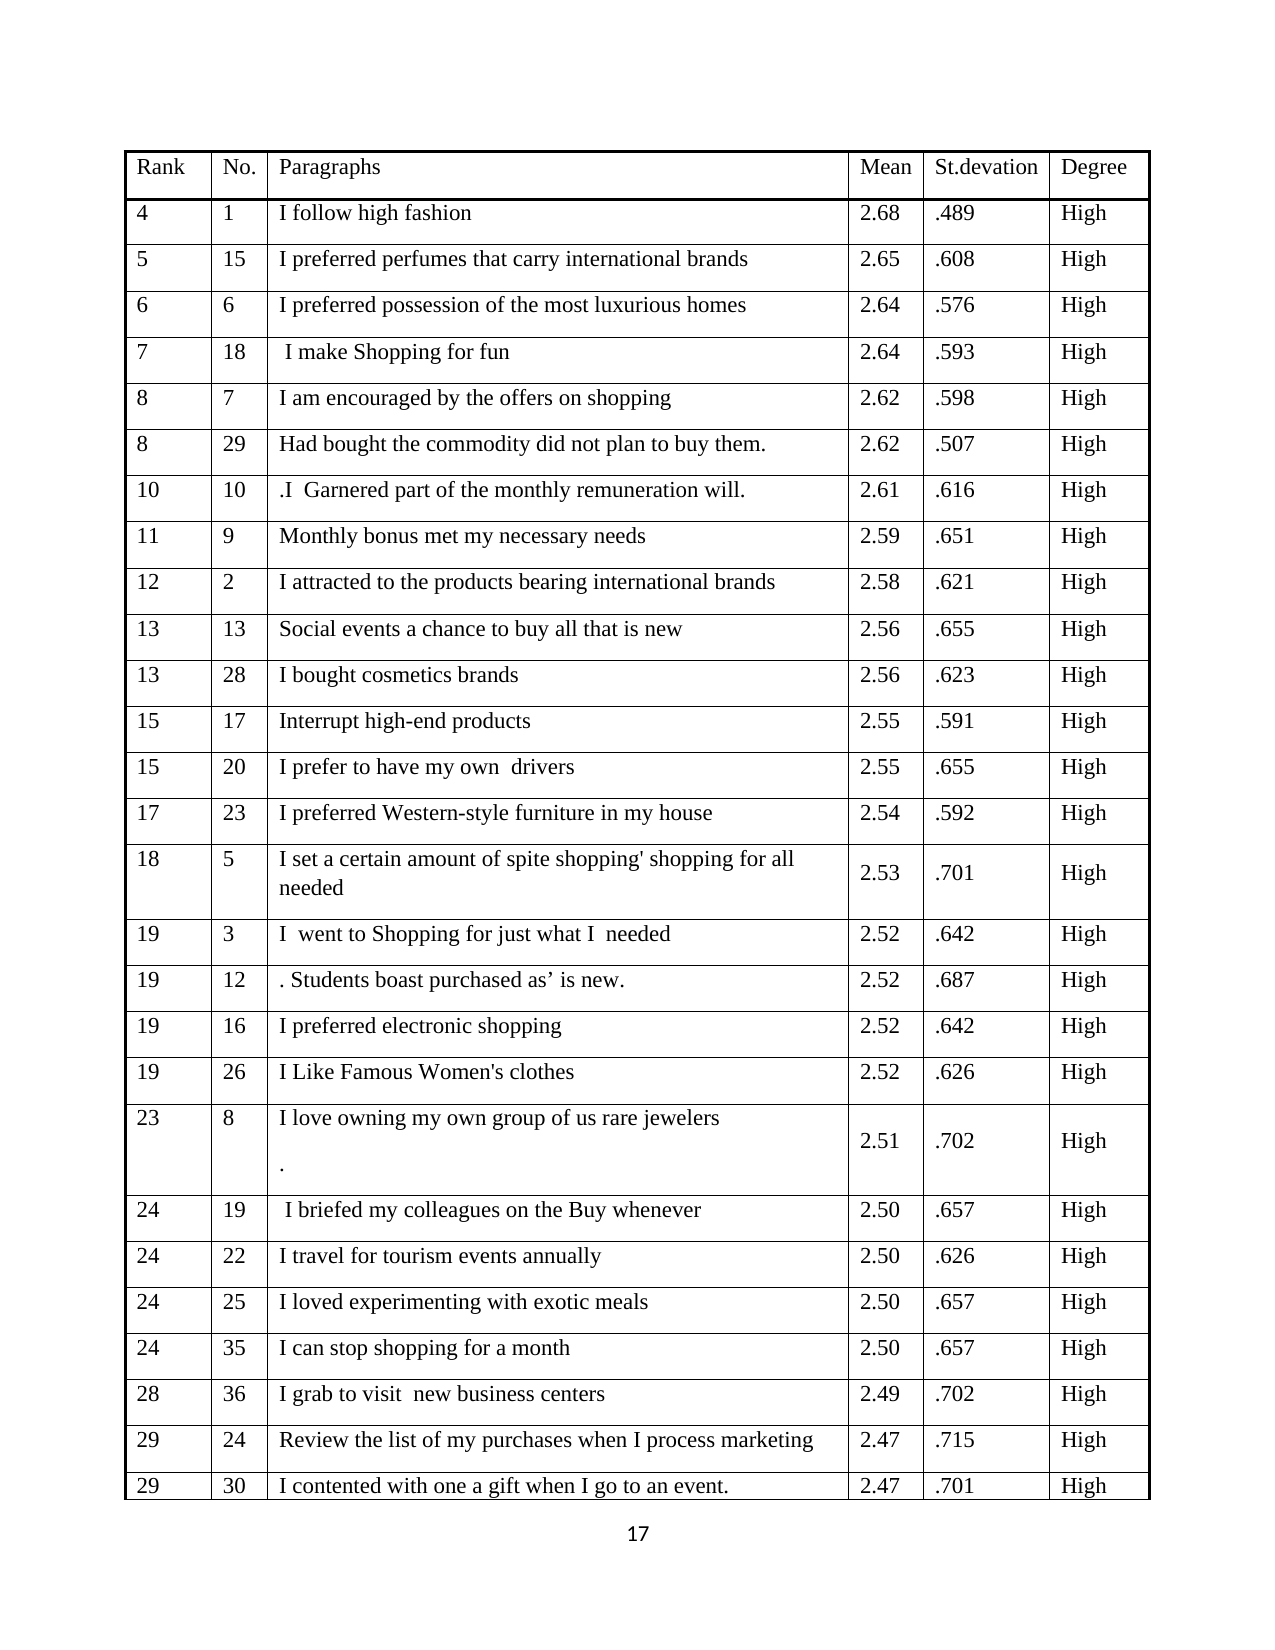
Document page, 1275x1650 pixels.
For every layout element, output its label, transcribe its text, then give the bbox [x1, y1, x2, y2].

table_cell 2.61 [849, 476, 923, 521]
table_cell High [1050, 799, 1148, 844]
table_cell 18 [127, 845, 211, 919]
table_cell High [1050, 1380, 1148, 1425]
table_cell .621 [924, 569, 1049, 613]
table_cell High [1050, 966, 1148, 1011]
table_cell 2.64 [849, 292, 923, 337]
table_cell 2.56 [849, 615, 923, 660]
table_cell I went to Shopping for just what I needed [268, 920, 848, 965]
table_cell 1 [212, 201, 267, 244]
table_cell 7 [127, 338, 211, 383]
table_cell I set a certain amount of spite shopping' shopping for all needed [268, 845, 848, 919]
table_cell 2.52 [849, 1058, 923, 1103]
table_cell High [1050, 245, 1148, 291]
table_cell .657 [924, 1334, 1049, 1379]
table_cell .626 [924, 1058, 1049, 1103]
table_cell 36 [212, 1380, 267, 1425]
table_cell 2.54 [849, 799, 923, 844]
table_header Degree [1050, 153, 1148, 198]
table_cell Interrupt high-end products [268, 707, 848, 752]
table_cell I Like Famous Women's clothes [268, 1058, 848, 1103]
table_cell I preferred Western-style furniture in my house [268, 799, 848, 844]
table_cell 29 [127, 1473, 211, 1499]
table_cell .I Garnered part of the monthly remuneration will. [268, 476, 848, 521]
table_cell I travel for tourism events annually [268, 1242, 848, 1287]
table_cell 18 [212, 338, 267, 383]
table_cell 2.68 [849, 201, 923, 244]
table_cell 28 [212, 661, 267, 706]
table_cell 2.50 [849, 1196, 923, 1241]
table_cell 9 [212, 522, 267, 567]
table_cell 2.64 [849, 338, 923, 383]
table_cell 2.55 [849, 753, 923, 798]
table_cell 2.52 [849, 920, 923, 965]
table_cell 12 [127, 569, 211, 613]
table_cell 13 [127, 661, 211, 706]
table_cell 8 [127, 384, 211, 429]
table_cell .702 [924, 1380, 1049, 1425]
table_cell 19 [127, 920, 211, 965]
table_cell High [1050, 1012, 1148, 1057]
table_cell 24 [212, 1426, 267, 1472]
table_cell I preferred possession of the most luxurious homes [268, 292, 848, 337]
table_cell 15 [212, 245, 267, 291]
table_cell 8 [127, 430, 211, 475]
table_cell 2.50 [849, 1242, 923, 1287]
table_cell High [1050, 430, 1148, 475]
table_cell 6 [212, 292, 267, 337]
table_cell 12 [212, 966, 267, 1011]
table_cell High [1050, 1105, 1148, 1195]
table_cell 23 [127, 1105, 211, 1195]
table_cell Social events a chance to buy all that is new [268, 615, 848, 660]
table_cell High [1050, 1058, 1148, 1103]
table_cell 29 [127, 1426, 211, 1472]
table_cell High [1050, 201, 1148, 244]
table_cell I grab to visit new business centers [268, 1380, 848, 1425]
table_cell .591 [924, 707, 1049, 752]
table_cell .489 [924, 201, 1049, 244]
table_cell 24 [127, 1242, 211, 1287]
table_cell High [1050, 707, 1148, 752]
table_cell Had bought the commodity did not plan to buy them. [268, 430, 848, 475]
table_cell .507 [924, 430, 1049, 475]
table_cell .651 [924, 522, 1049, 567]
table_cell .657 [924, 1288, 1049, 1333]
table_cell High [1050, 476, 1148, 521]
table_cell 23 [212, 799, 267, 844]
table_cell 4 [127, 201, 211, 244]
table_cell 10 [212, 476, 267, 521]
table_cell .626 [924, 1242, 1049, 1287]
table_cell 15 [127, 753, 211, 798]
table_cell 16 [212, 1012, 267, 1057]
table_cell 2.47 [849, 1426, 923, 1472]
table_cell 2.58 [849, 569, 923, 613]
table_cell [268, 1473, 848, 1499]
table_cell .715 [924, 1426, 1049, 1472]
table_cell 30 [212, 1473, 267, 1499]
table_cell .598 [924, 384, 1049, 429]
table_cell Review the list of my purchases when I process marketing [268, 1426, 848, 1472]
table_cell 2.53 [849, 845, 923, 919]
table_cell High [1050, 615, 1148, 660]
table_cell I briefed my colleagues on the Buy whenever [268, 1196, 848, 1241]
table_cell High [1050, 292, 1148, 337]
table_cell 19 [127, 966, 211, 1011]
table_cell 2.65 [849, 245, 923, 291]
table_cell 2.56 [849, 661, 923, 706]
table_cell 25 [212, 1288, 267, 1333]
table_cell High [1050, 1473, 1148, 1499]
table_cell 24 [127, 1334, 211, 1379]
table_cell 19 [212, 1196, 267, 1241]
table_cell 2.50 [849, 1334, 923, 1379]
table_cell High [1050, 920, 1148, 965]
table_cell High [1050, 522, 1148, 567]
table_cell High [1050, 1242, 1148, 1287]
table_cell Monthly bonus met my necessary needs [268, 522, 848, 567]
table_cell 15 [127, 707, 211, 752]
table_cell .642 [924, 920, 1049, 965]
table_cell I am encouraged by the offers on shopping [268, 384, 848, 429]
table_cell .616 [924, 476, 1049, 521]
table_cell I love owning my own group of us rare jewelers . [268, 1105, 848, 1195]
table_cell 2.62 [849, 384, 923, 429]
table_cell 2.52 [849, 1012, 923, 1057]
table_cell .623 [924, 661, 1049, 706]
table_cell High [1050, 1196, 1148, 1241]
table_cell 2.50 [849, 1288, 923, 1333]
table_cell 22 [212, 1242, 267, 1287]
table_header Mean [849, 153, 923, 198]
table_cell 17 [212, 707, 267, 752]
table_cell 17 [127, 799, 211, 844]
table_cell . Students boast purchased as’ is new. [268, 966, 848, 1011]
table_cell High [1050, 1334, 1148, 1379]
table_cell I can stop shopping for a month [268, 1334, 848, 1379]
table_cell 24 [127, 1288, 211, 1333]
table_cell High [1050, 1288, 1148, 1333]
table_cell 13 [212, 615, 267, 660]
table_cell 3 [212, 920, 267, 965]
table_cell 24 [127, 1196, 211, 1241]
table_cell 2.49 [849, 1380, 923, 1425]
table_cell I loved experimenting with exotic meals [268, 1288, 848, 1333]
table_cell High [1050, 384, 1148, 429]
table_cell High [1050, 845, 1148, 919]
table_cell 2.62 [849, 430, 923, 475]
table_cell 26 [212, 1058, 267, 1103]
table_cell 8 [212, 1105, 267, 1195]
table_cell 2.47 [849, 1473, 923, 1499]
table_cell 13 [127, 615, 211, 660]
table_cell 5 [212, 845, 267, 919]
table_cell 2 [212, 569, 267, 613]
table_cell 2.59 [849, 522, 923, 567]
table_cell High [1050, 753, 1148, 798]
table_cell 10 [127, 476, 211, 521]
table_cell High [1050, 1426, 1148, 1472]
table_cell 2.51 [849, 1105, 923, 1195]
table_cell I attracted to the products bearing international brands [268, 569, 848, 613]
table_cell .655 [924, 615, 1049, 660]
table_cell .608 [924, 245, 1049, 291]
table_cell .657 [924, 1196, 1049, 1241]
table_cell 20 [212, 753, 267, 798]
table_cell .655 [924, 753, 1049, 798]
table_cell I preferred perfumes that carry international brands [268, 245, 848, 291]
table_cell 35 [212, 1334, 267, 1379]
table_cell .576 [924, 292, 1049, 337]
table_cell High [1050, 569, 1148, 613]
table_cell I preferred electronic shopping [268, 1012, 848, 1057]
table_header St.devation [924, 153, 1049, 198]
table_cell 19 [127, 1058, 211, 1103]
table_cell 11 [127, 522, 211, 567]
table_cell 29 [212, 430, 267, 475]
table_cell 6 [127, 292, 211, 337]
table_cell .702 [924, 1105, 1049, 1195]
table_cell I make Shopping for fun [268, 338, 848, 383]
table_cell .701 [924, 845, 1049, 919]
table_cell I bought cosmetics brands [268, 661, 848, 706]
table_cell .687 [924, 966, 1049, 1011]
table_cell 2.55 [849, 707, 923, 752]
table_header Rank [127, 153, 211, 198]
table_cell I follow high fashion [268, 201, 848, 244]
table_cell .593 [924, 338, 1049, 383]
table_cell High [1050, 338, 1148, 383]
table_cell 5 [127, 245, 211, 291]
table_cell High [1050, 661, 1148, 706]
table_header Paragraphs [268, 153, 848, 198]
table_header No. [212, 153, 267, 198]
table_cell .642 [924, 1012, 1049, 1057]
table_cell .701 [924, 1473, 1049, 1499]
table_cell 2.52 [849, 966, 923, 1011]
table_cell I prefer to have my own drivers [268, 753, 848, 798]
table_cell 28 [127, 1380, 211, 1425]
table_cell .592 [924, 799, 1049, 844]
table_cell 19 [127, 1012, 211, 1057]
table_cell 7 [212, 384, 267, 429]
